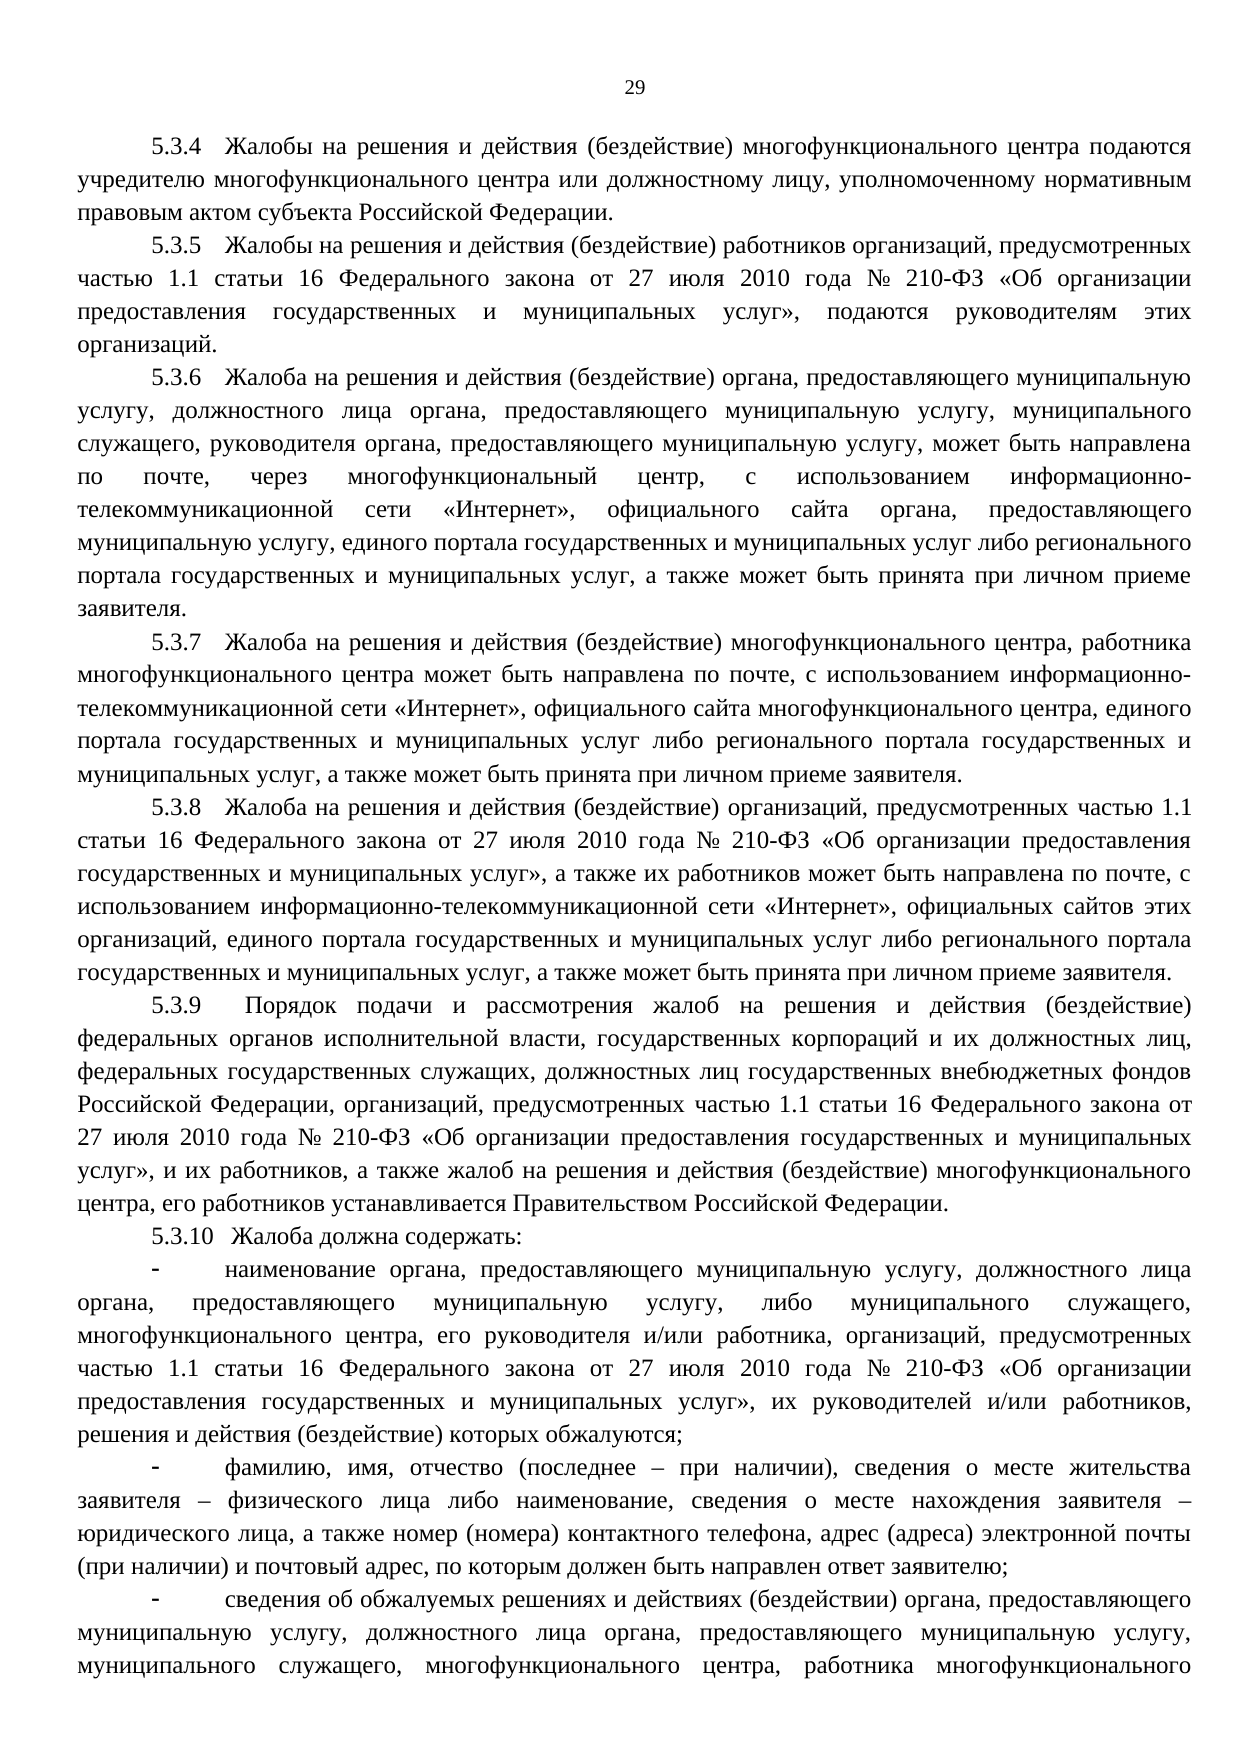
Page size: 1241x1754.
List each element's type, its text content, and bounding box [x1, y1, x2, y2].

list наименование органа, предоставляющего муниципальную услугу, должностного лица органа, предоставляющего муниципальную услугу, либо муниципального служащего, многофункционального центра, его руководителя и/или работника, организаций, предусмотренных частью 1.1 статьи 16 Федерального закона от 27 июля 2010 года № 210-ФЗ «Об организации предоставления государственных и муниципальных услуг», их руководителей и/или работников, решения и действия (бездействие) которых обжалуются; [77, 1254, 1192, 1448]
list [77, 1584, 1192, 1679]
list Жалоба на решения и действия (бездействие) многофункционального центра, работника многофункционального центра может быть направлена по почте, с использованием информационно-телекоммуникационной сети «Интернет», официального сайта многофункционального центра, единого портала государственных и муниципальных услуг либо регионального портала государственных и муниципальных услуг, а также может быть принята при личном приеме заявителя. [77, 627, 1192, 787]
list Жалоба должна содержать: [77, 1221, 1192, 1250]
list Жалобы на решения и действия (бездействие) многофункционального центра подаются учредителю многофункционального центра или должностному лицу, уполномоченному нормативным правовым актом субъекта Российской Федерации. [77, 131, 1192, 226]
list Жалоба на решения и действия (бездействие) организаций, предусмотренных частью 1.1 статьи 16 Федерального закона от 27 июля 2010 года № 210-ФЗ «Об организации предоставления государственных и муниципальных услуг», а также их работников может быть направлена по почте, с использованием информационно-телекоммуникационной сети «Интернет», официальных сайтов этих организаций, единого портала государственных и муниципальных услуг либо регионального портала государственных и муниципальных услуг, а также может быть принята при личном приеме заявителя. [77, 792, 1192, 986]
list Жалобы на решения и действия (бездействие) работников организаций, предусмотренных частью 1.1 статьи 16 Федерального закона от 27 июля 2010 года № 210-ФЗ «Об организации предоставления государственных и муниципальных услуг», подаются руководителям этих организаций. [77, 230, 1192, 358]
list Порядок подачи и рассмотрения жалоб на решения и действия (бездействие) федеральных органов исполнительной власти, государственных корпораций и их должностных лиц, федеральных государственных служащих, должностных лиц государственных внебюджетных фондов Российской Федерации, организаций, предусмотренных частью 1.1 статьи 16 Федерального закона от 27 июля 2010 года № 210-ФЗ «Об организации предоставления государственных и муниципальных услуг», и их работников, а также жалоб на решения и действия (бездействие) многофункционального центра, его работников устанавливается Правительством Российской Федерации. [77, 990, 1192, 1217]
list Жалоба на решения и действия (бездействие) органа, предоставляющего муниципальную услугу, должностного лица органа, предоставляющего муниципальную услугу, муниципального служащего, руководителя органа, предоставляющего муниципальную услугу, может быть направлена по почте, через многофункциональный центр, с использованием информационно-телекоммуникационной сети «Интернет», официального сайта органа, предоставляющего муниципальную услугу, единого портала государственных и муниципальных услуг либо регионального портала государственных и муниципальных услуг, а также может быть принята при личном приеме заявителя. [77, 362, 1192, 622]
list фамилию, имя, отчество (последнее – при наличии), сведения о месте жительства заявителя – физического лица либо наименование, сведения о месте нахождения заявителя – юридического лица, а также номер (номера) контактного телефона, адрес (адреса) электронной почты (при наличии) и почтовый адрес, по которым должен быть направлен ответ заявителю; [77, 1452, 1192, 1580]
